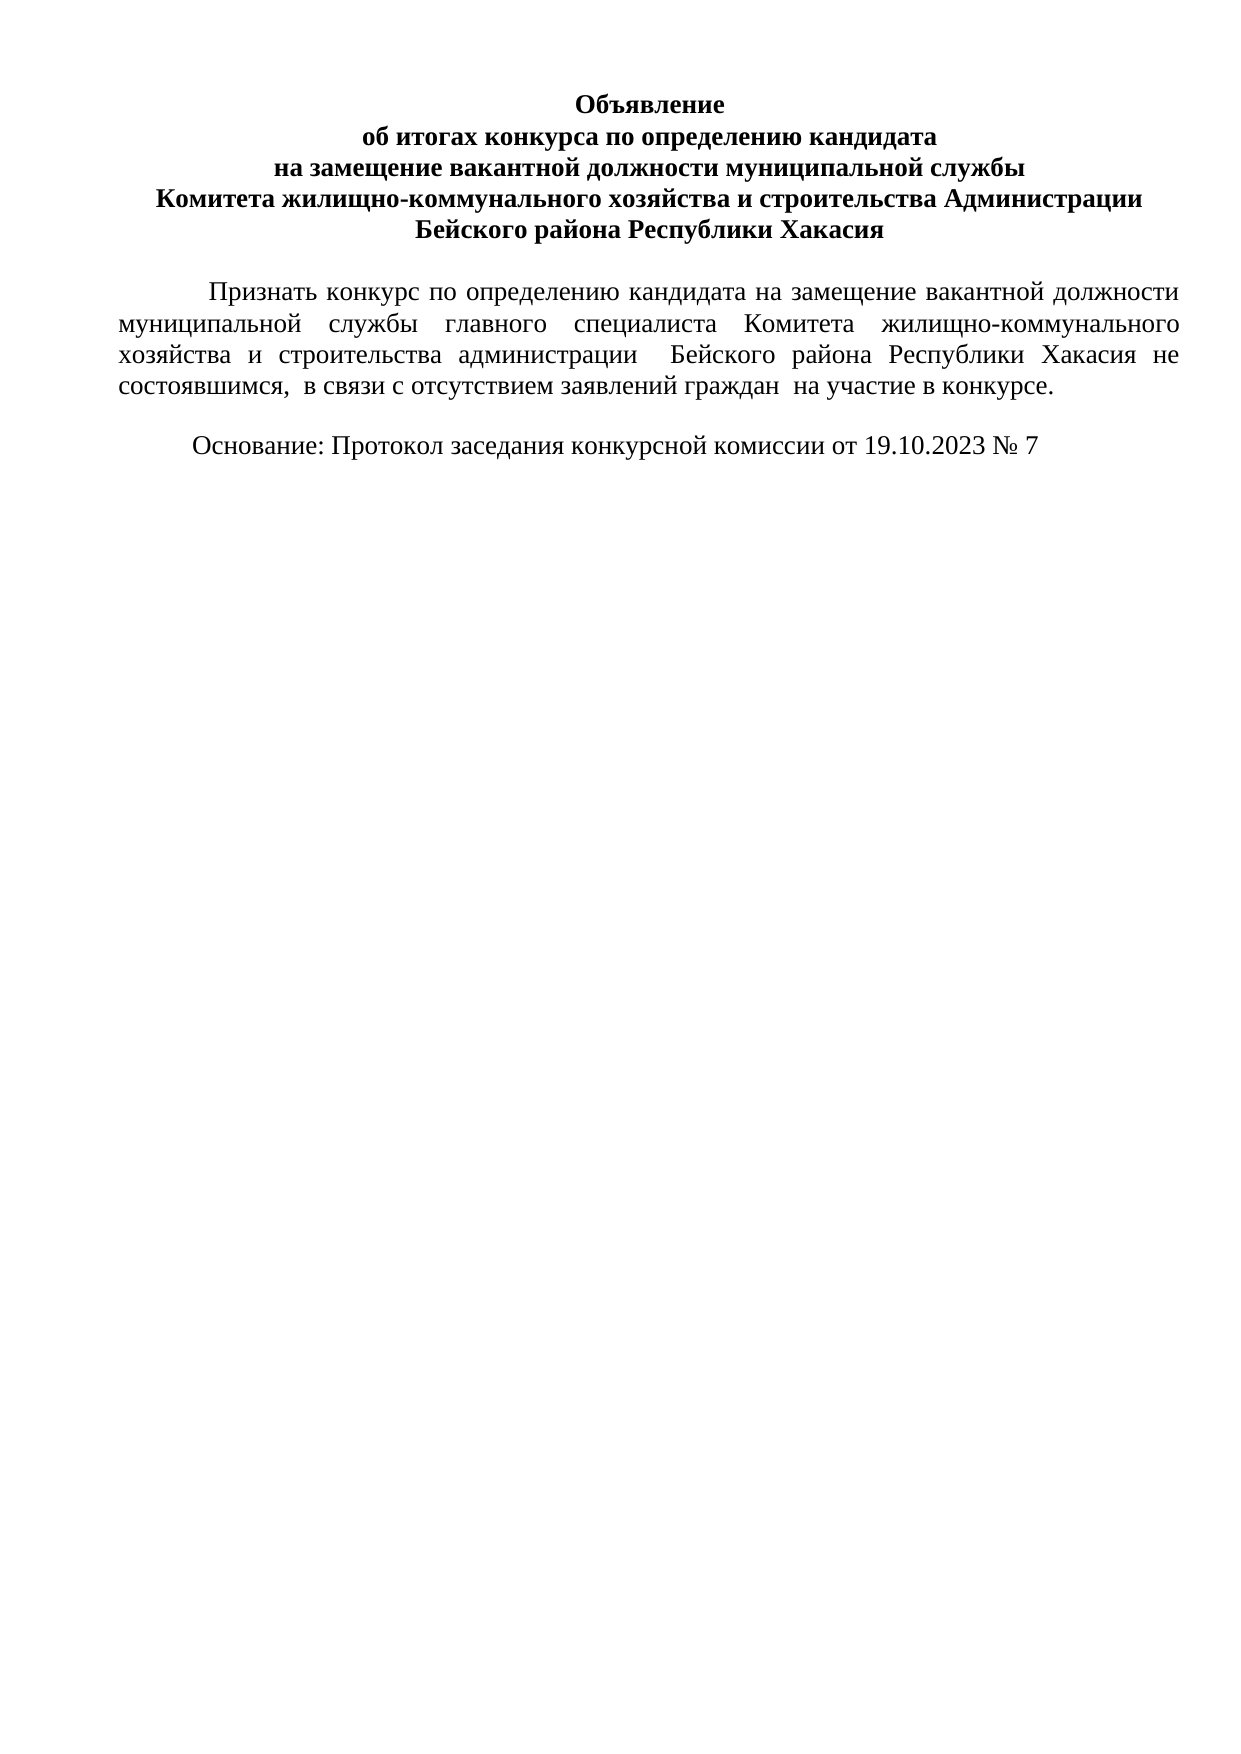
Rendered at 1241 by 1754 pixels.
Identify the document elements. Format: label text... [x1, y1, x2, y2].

text об итогах конкурса по определению кандидата [118, 120, 1181, 151]
text Объявление [118, 89, 1181, 120]
text на замещение вакантной должности муниципальной службы [118, 151, 1181, 182]
text Признать конкурс по определению кандидата на замещение вакантной должности муниципальной службы главного специалиста Комитета жилищно-коммунального хозяйства и строительства администрации Бейского района Республики Хакасия не состоявшимся, в связи с отсутствием заявлений граждан на участие в конкурсе. [118, 276, 1181, 400]
text Основание: Протокол заседания конкурсной комиссии от 19.10.2023 № 7 [118, 429, 1181, 460]
text Комитета жилищно-коммунального хозяйства и строительства Администрации Бейского района Республики Хакасия [118, 182, 1181, 244]
